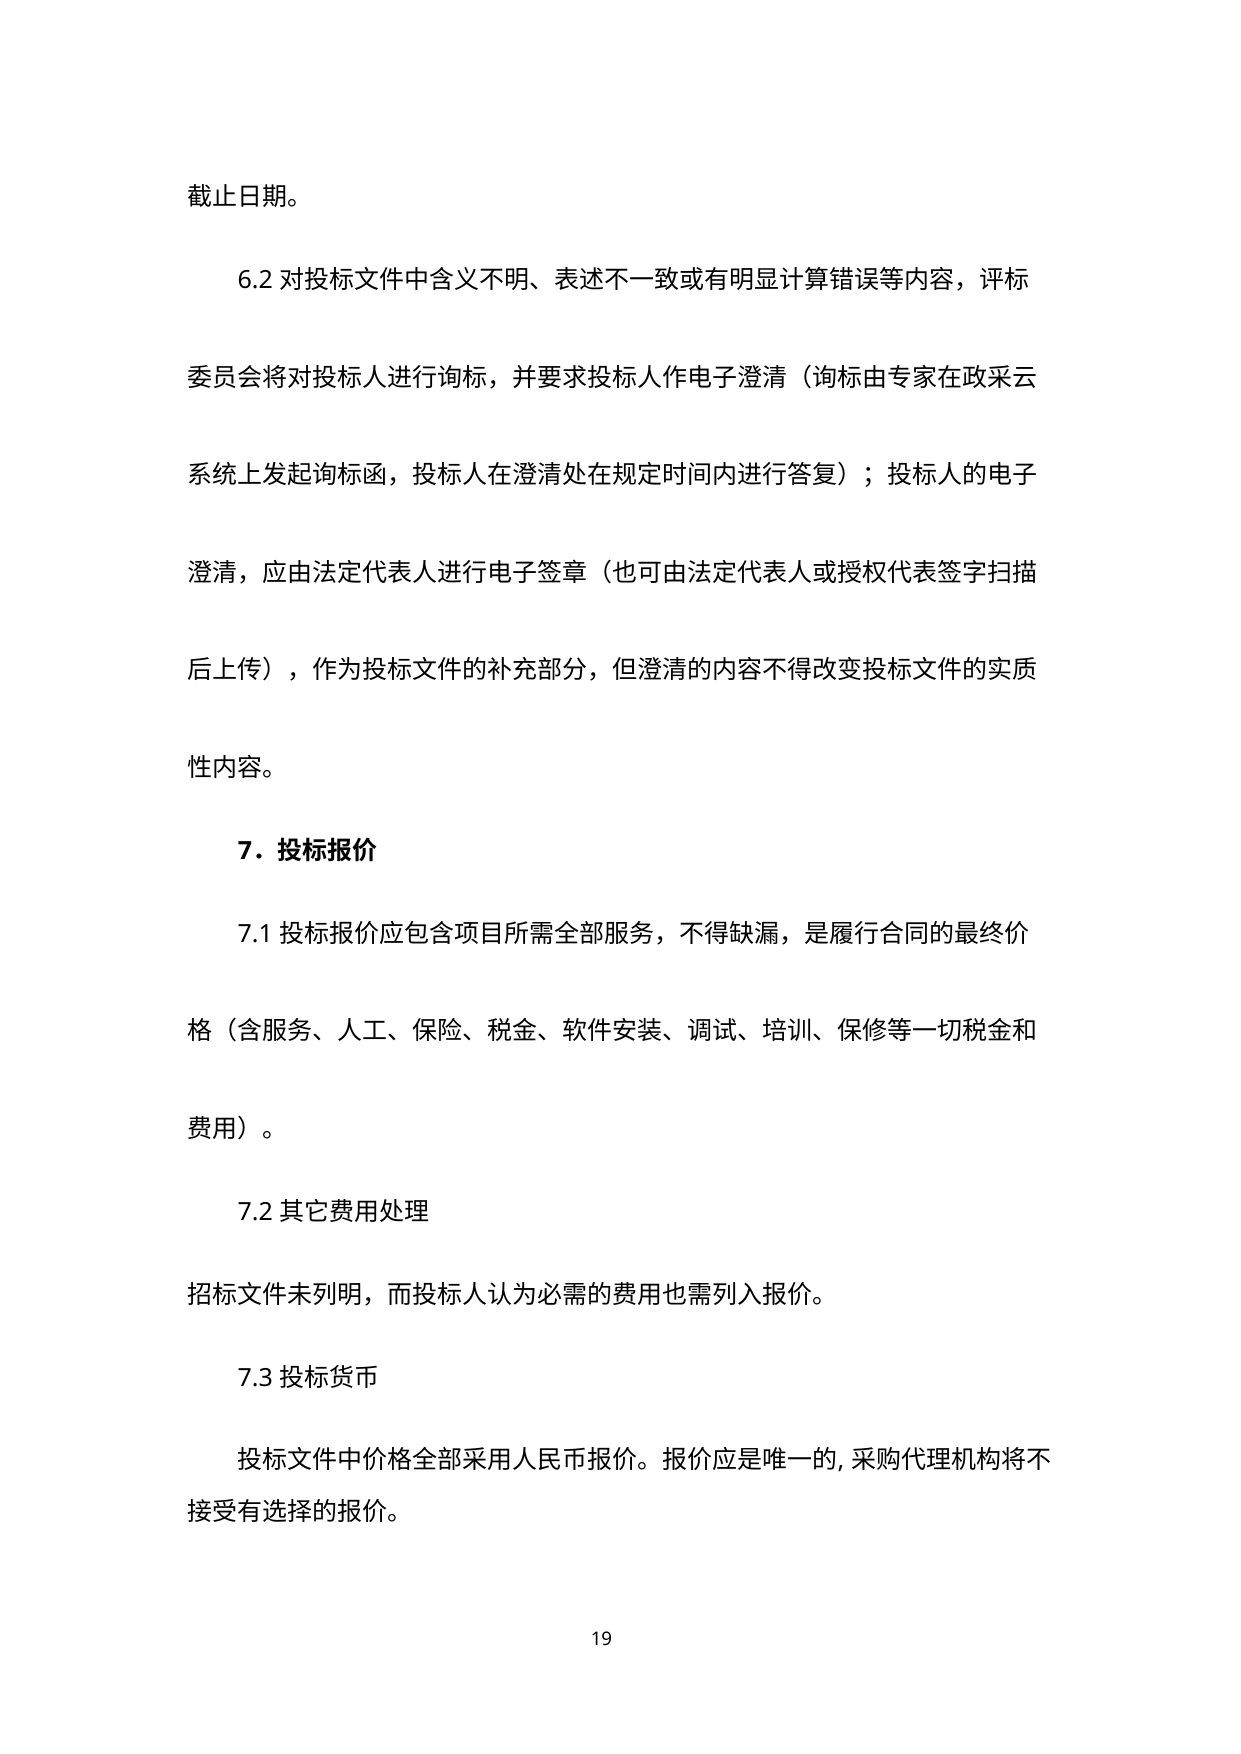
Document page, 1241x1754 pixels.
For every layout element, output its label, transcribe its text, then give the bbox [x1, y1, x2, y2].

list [187, 162, 1053, 227]
list 投标文件中价格全部采用人民币报价。报价应是唯一的, 采购代理机构将不接受有选择的报价。 [187, 1426, 1053, 1531]
list 投标货币 [187, 1343, 1053, 1408]
list 投标报价应包含项目所需全部服务，不得缺漏，是履行合同的最终价格（含服务、人工、保险、税金、软件安装、调试、培训、保修等一切税金和费用）。 [187, 899, 1053, 1159]
list 其它费用处理 [187, 1177, 1053, 1242]
list 投标报价 [187, 816, 1053, 881]
list 对投标文件中含义不明、表述不一致或有明显计算错误等内容，评标委员会将对投标人进行询标，并要求投标人作电子澄清（询标由专家在政采云系统上发起询标函，投标人在澄清处在规定时间内进行答复）；投标人的电子澄清，应由法定代表人进行电子签章（也可由法定代表人或授权代表签字扫描后上传），作为投标文件的补充部分，但澄清的内容不得改变投标文件的实质性内容。 [187, 245, 1053, 798]
list 招标文件未列明，而投标人认为必需的费用也需列入报价。 [187, 1260, 1053, 1325]
